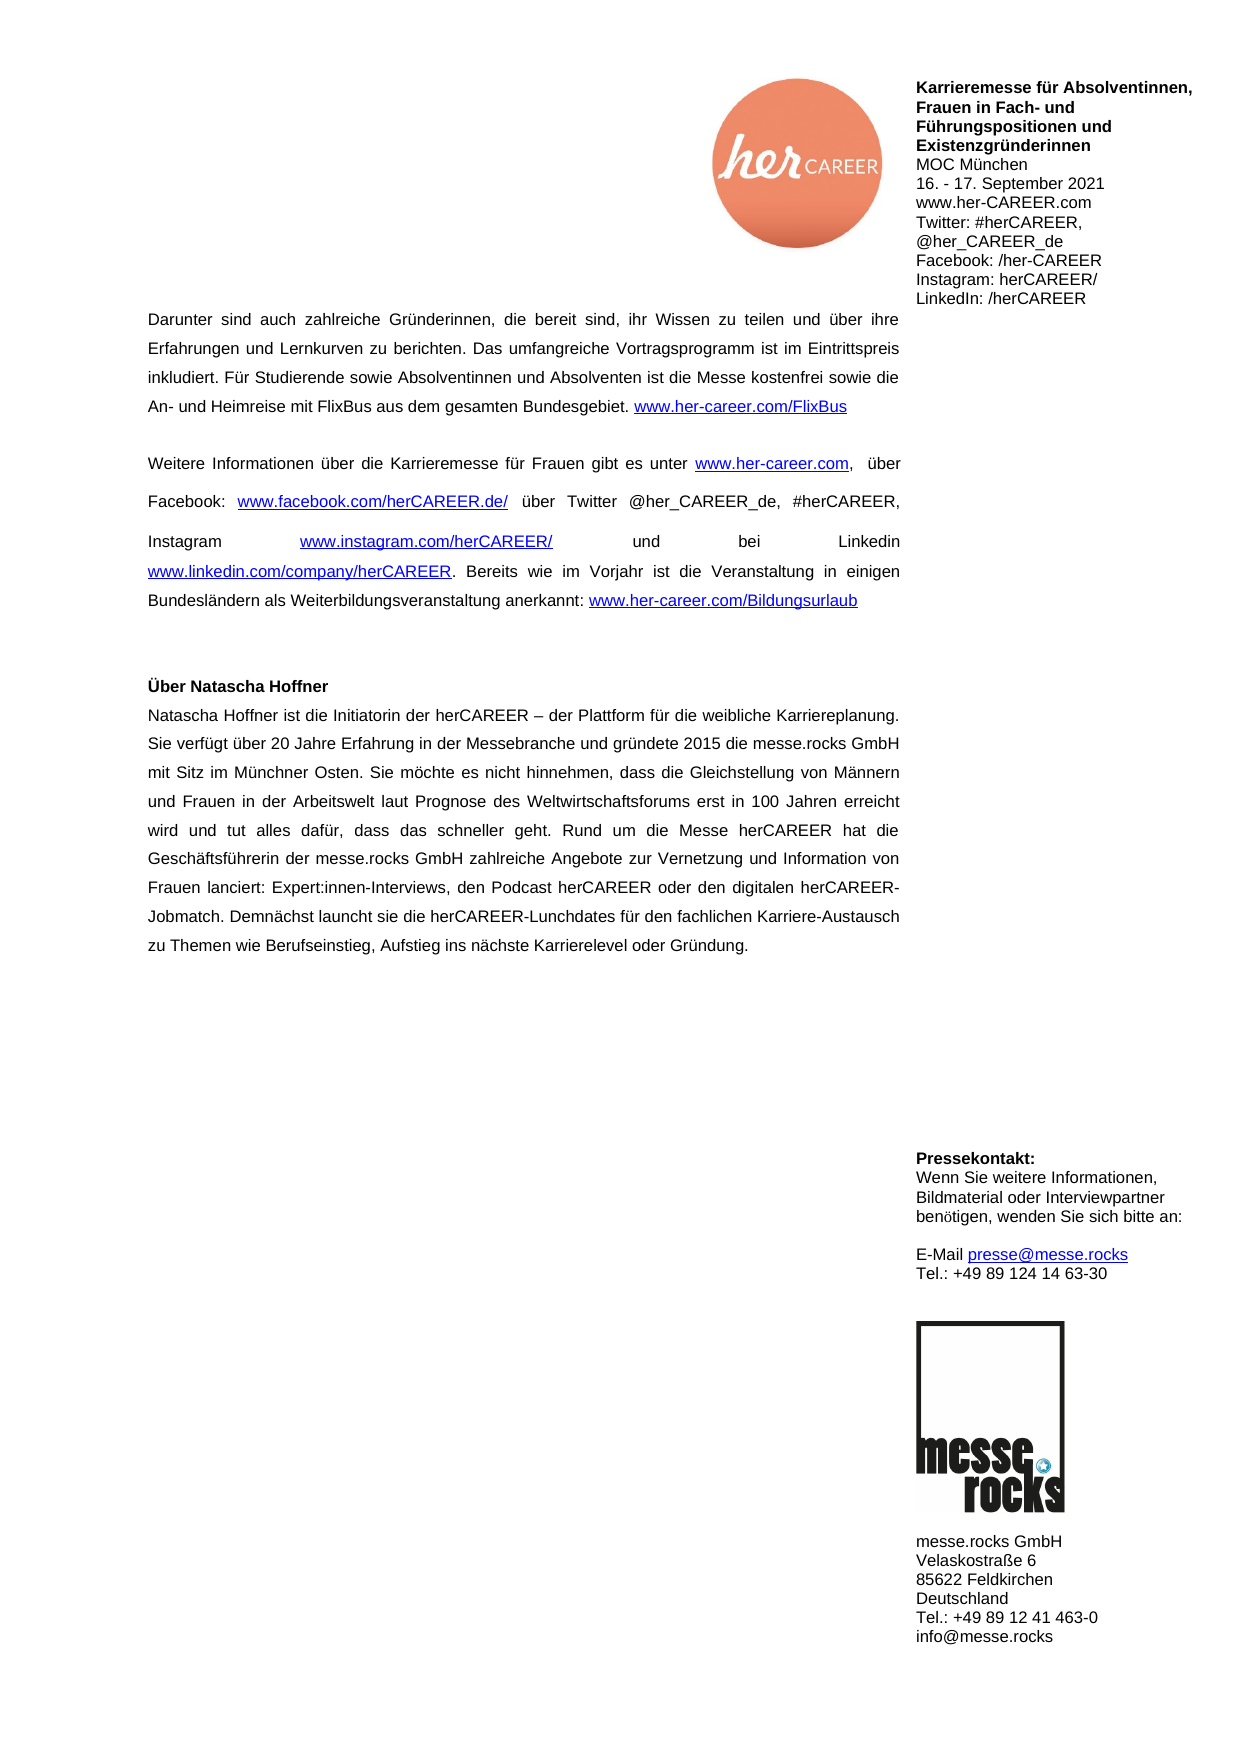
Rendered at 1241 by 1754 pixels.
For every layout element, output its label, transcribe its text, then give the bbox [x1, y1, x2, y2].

text Über Natascha Hoffner [148, 677, 901, 696]
text Weitere Informationen über die Karrieremesse für Frauen gibt es unter www.her-career.com, über Facebook: www.facebook.com/herCAREER.de/ über Twitter @her_CAREER_de, #herCAREER, Instagram www.instagram.com/herCAREER/ und bei Linkedin www.linkedin.com/company/herCAREER. Bereits wie im Vorjahr ist die Veranstaltung in einigen Bundesländern als Weiterbildungsveranstaltung anerkannt: www.her-career.com/Bildungsurlaub [148, 454, 901, 609]
picture [701, 67, 900, 266]
picture [915, 1321, 1066, 1513]
text Natascha Hoffner ist die Initiatorin der herCAREER – der Plattform für die weibliche Karriereplanung. Sie verfügt über 20 Jahre Erfahrung in der Messebranche und gründete 2015 die messe.rocks GmbH mit Sitz im Münchner Osten. Sie möchte es nicht hinnehmen, dass die Gleichstellung von Männern und Frauen in der Arbeitswelt laut Prognose des Weltwirtschaftsforums erst in 100 Jahren erreicht wird und tut alles dafür, dass das schneller geht. Rund um die Messe herCAREER hat die Geschäftsführerin der messe.rocks GmbH zahlreiche Angebote zur Vernetzung und Information von Frauen lanciert: Expert:innen-Interviews, den Podcast herCAREER oder den digitalen herCAREER-Jobmatch. Demnächst launcht sie die herCAREER-Lunchdates für den fachlichen Karriere-Austausch zu Themen wie Berufseinstieg, Aufstieg ins nächste Karrierelevel oder Gründung. [148, 705, 901, 954]
